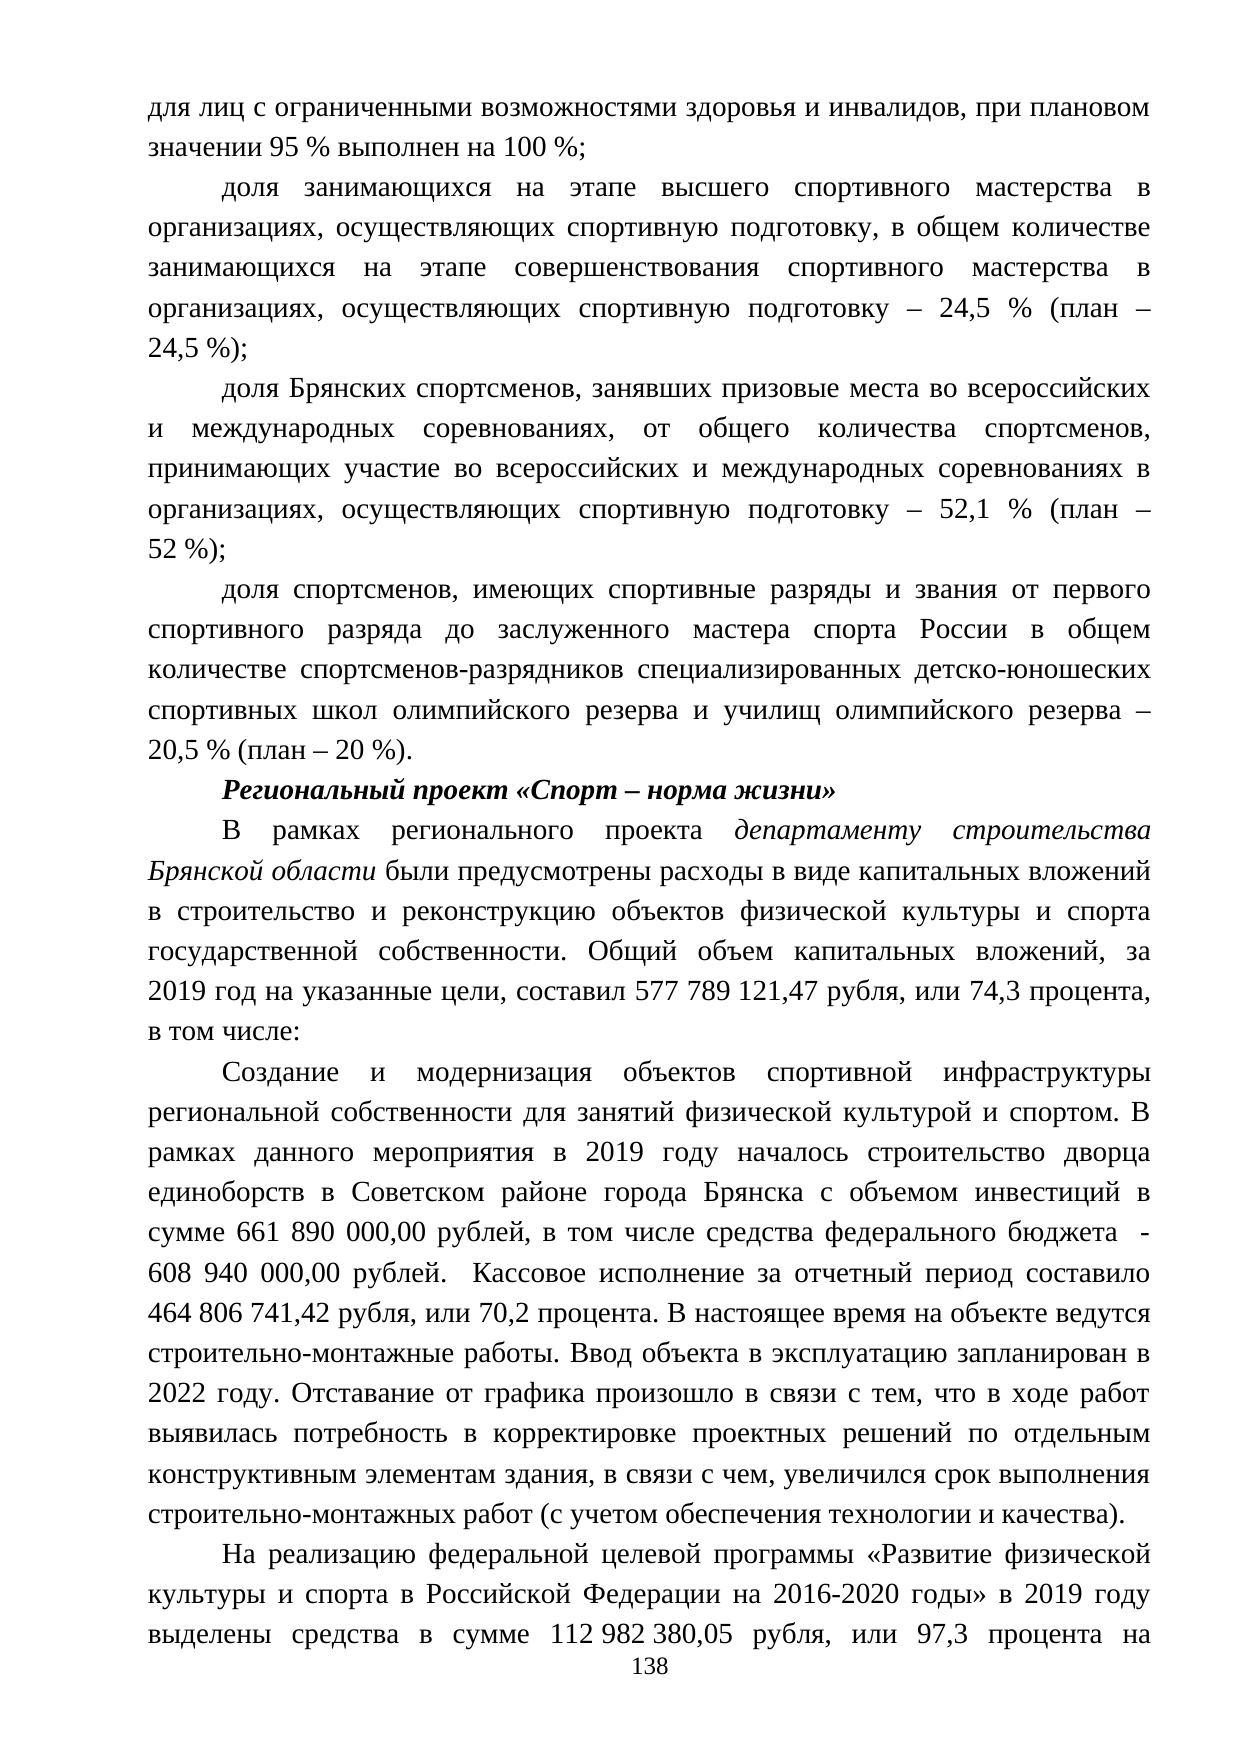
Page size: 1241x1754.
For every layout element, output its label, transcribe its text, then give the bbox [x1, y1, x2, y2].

text В рамках регионального проекта департаменту строительства Брянской области были предусмотрены расходы в виде капитальных вложений в строительство и реконструкцию объектов физической культуры и спорта государственной собственности. Общий объем капитальных вложений, за 2019 год на указанные цели, составил 577 789 121,47 рубля, или 74,3 процента, в том числе: [148, 812, 1152, 1047]
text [148, 1536, 1152, 1650]
text Создание и модернизация объектов спортивной инфраструктуры региональной собственности для занятий физической культурой и спортом. В рамках данного мероприятия в 2019 году началось строительство дворца единоборств в Советском районе города Брянска с объемом инвестиций в сумме 661 890 000,00 рублей, в том числе средства федерального бюджета - 608 940 000,00 рублей. Кассовое исполнение за отчетный период составило 464 806 741,42 рубля, или 70,2 процента. В настоящее время на объекте ведутся строительно-монтажные работы. Ввод объекта в эксплуатацию запланирован в 2022 году. Отставание от графика произошло в связи с тем, что в ходе работ выявилась потребность в корректировке проектных решений по отдельным конструктивным элементам здания, в связи с чем, увеличился срок выполнения строительно-монтажных работ (с учетом обеспечения технологии и качества). [148, 1054, 1152, 1529]
text доля занимающихся на этапе высшего спортивного мастерства в организациях, осуществляющих спортивную подготовку, в общем количестве занимающихся на этапе совершенствования спортивного мастерства в организациях, осуществляющих спортивную подготовку – 24,5 % (план – 24,5 %); [148, 169, 1152, 363]
text доля спортсменов, имеющих спортивные разряды и звания от первого спортивного разряда до заслуженного мастера спорта России в общем количестве спортсменов-разрядников специализированных детско-юношеских спортивных школ олимпийского резерва и училищ олимпийского резерва – 20,5 % (план – 20 %). [148, 571, 1152, 766]
text Региональный проект «Спорт – норма жизни» [148, 772, 1152, 806]
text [148, 89, 1152, 162]
text доля Брянских спортсменов, занявших призовые места во всероссийских и международных соревнованиях, от общего количества спортсменов, принимающих участие во всероссийских и международных соревнованиях в организациях, осуществляющих спортивную подготовку – 52,1 % (план – 52 %); [148, 370, 1152, 564]
